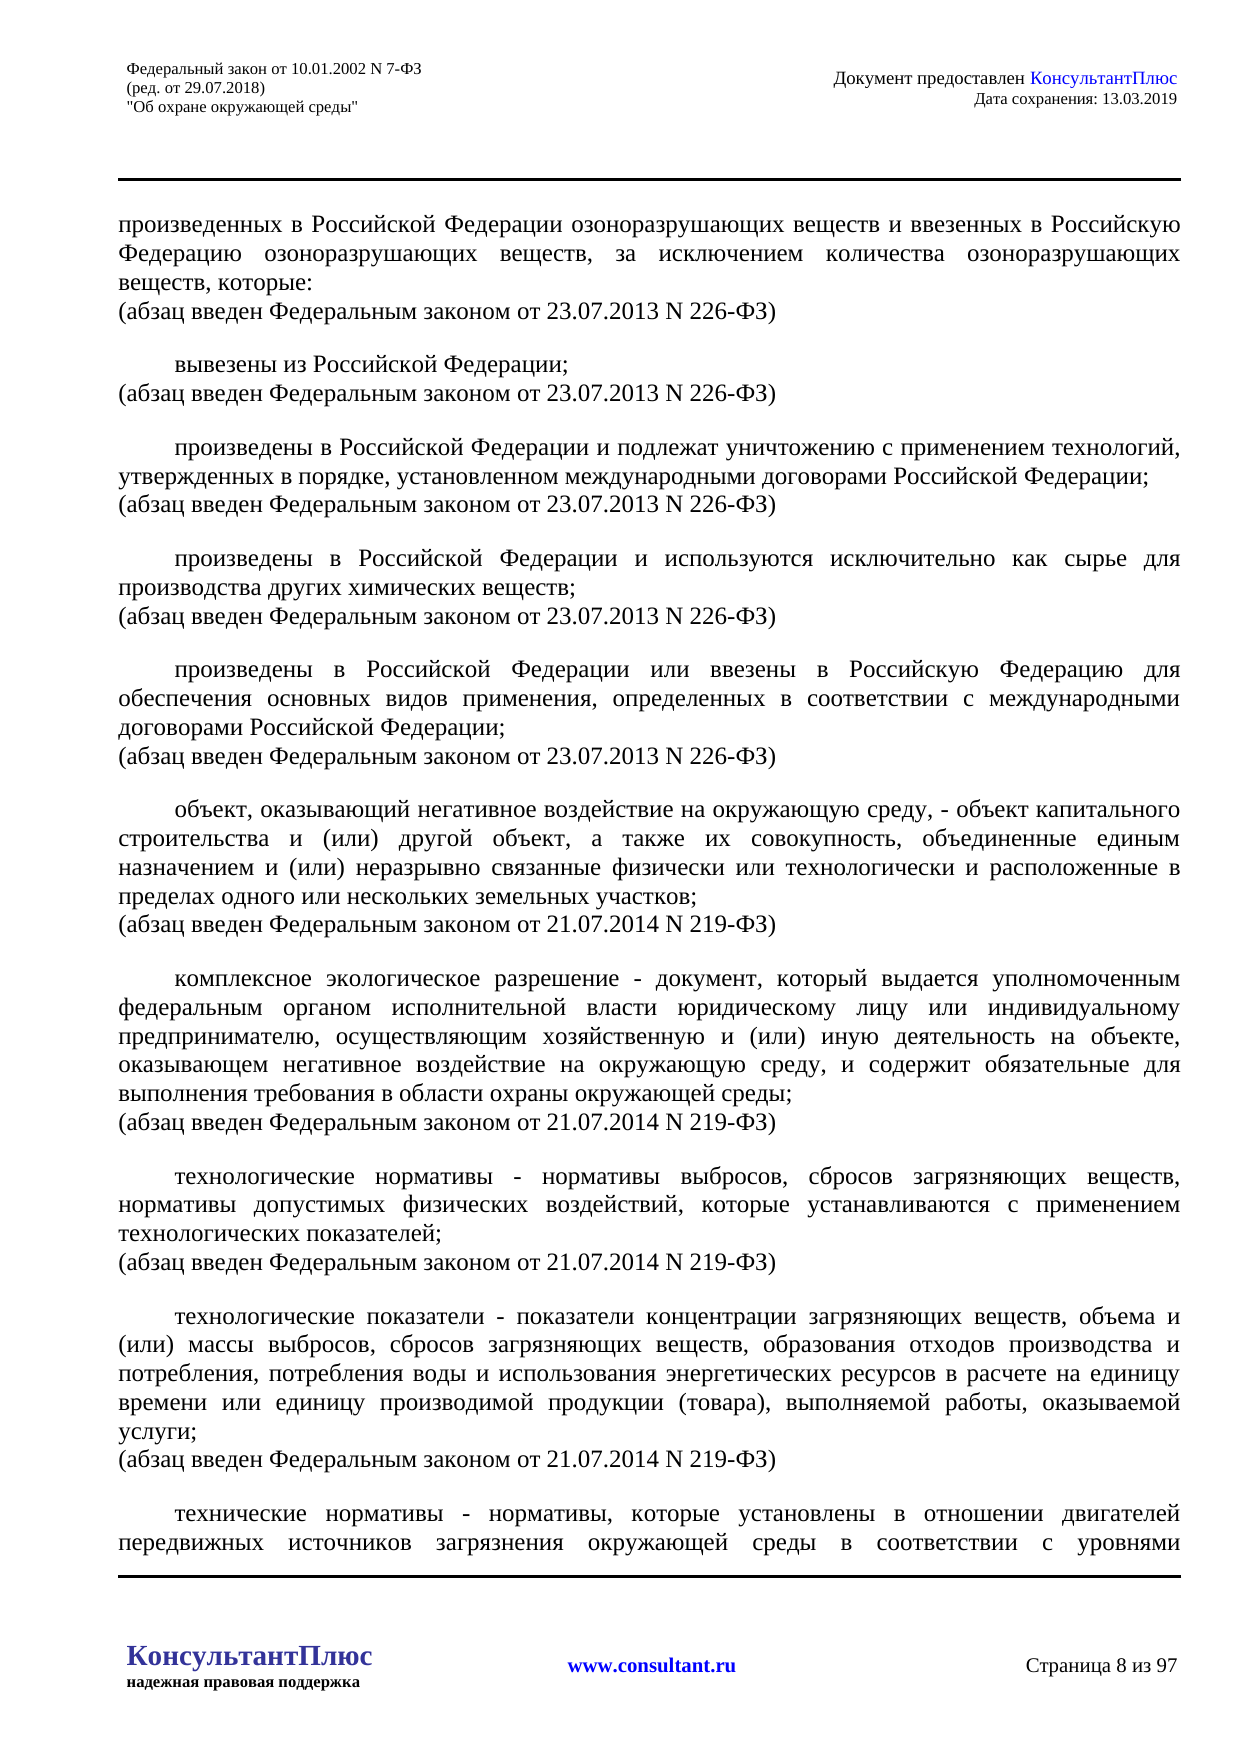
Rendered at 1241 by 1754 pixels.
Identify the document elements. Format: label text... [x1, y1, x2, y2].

text произведены в Российской Федерации или ввезены в Российскую Федерацию для обеспечения основных видов применения, определенных в соответствии с международными договорами Российской Федерации; [118, 654, 1181, 741]
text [118, 209, 1181, 296]
text (абзац введен Федеральным законом от 23.07.2013 N 226-ФЗ) [118, 296, 1181, 324]
text произведены в Российской Федерации и подлежат уничтожению с применением технологий, утвержденных в порядке, установленном международными договорами Российской Федерации; [118, 432, 1181, 489]
text (абзац введен Федеральным законом от 21.07.2014 N 219-ФЗ) [118, 1107, 1181, 1136]
text комплексное экологическое разрешение - документ, который выдается уполномоченным федеральным органом исполнительной власти юридическому лицу или индивидуальному предпринимателю, осуществляющим хозяйственную и (или) иную деятельность на объекте, оказывающем негативное воздействие на окружающую среду, и содержит обязательные для выполнения требования в области охраны окружающей среды; [118, 963, 1181, 1107]
text (абзац введен Федеральным законом от 23.07.2013 N 226-ФЗ) [118, 741, 1181, 769]
text (абзац введен Федеральным законом от 21.07.2014 N 219-ФЗ) [118, 909, 1181, 938]
text (абзац введен Федеральным законом от 21.07.2014 N 219-ФЗ) [118, 1247, 1181, 1276]
text (абзац введен Федеральным законом от 23.07.2013 N 226-ФЗ) [118, 601, 1181, 629]
text вывезены из Российской Федерации; [118, 349, 1181, 378]
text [118, 1498, 1181, 1556]
text объект, оказывающий негативное воздействие на окружающую среду, - объект капитального строительства и (или) другой объект, а также их совокупность, объединенные единым назначением и (или) неразрывно связанные физически или технологически и расположенные в пределах одного или нескольких земельных участков; [118, 794, 1181, 909]
text произведены в Российской Федерации и используются исключительно как сырье для производства других химических веществ; [118, 543, 1181, 601]
text технологические нормативы - нормативы выбросов, сбросов загрязняющих веществ, нормативы допустимых физических воздействий, которые устанавливаются с применением технологических показателей; [118, 1161, 1181, 1247]
text (абзац введен Федеральным законом от 21.07.2014 N 219-ФЗ) [118, 1444, 1181, 1473]
text технологические показатели - показатели концентрации загрязняющих веществ, объема и (или) массы выбросов, сбросов загрязняющих веществ, образования отходов производства и потребления, потребления воды и использования энергетических ресурсов в расчете на единицу времени или единицу производимой продукции (товара), выполняемой работы, оказываемой услуги; [118, 1301, 1181, 1444]
text (абзац введен Федеральным законом от 23.07.2013 N 226-ФЗ) [118, 489, 1181, 518]
text (абзац введен Федеральным законом от 23.07.2013 N 226-ФЗ) [118, 378, 1181, 407]
